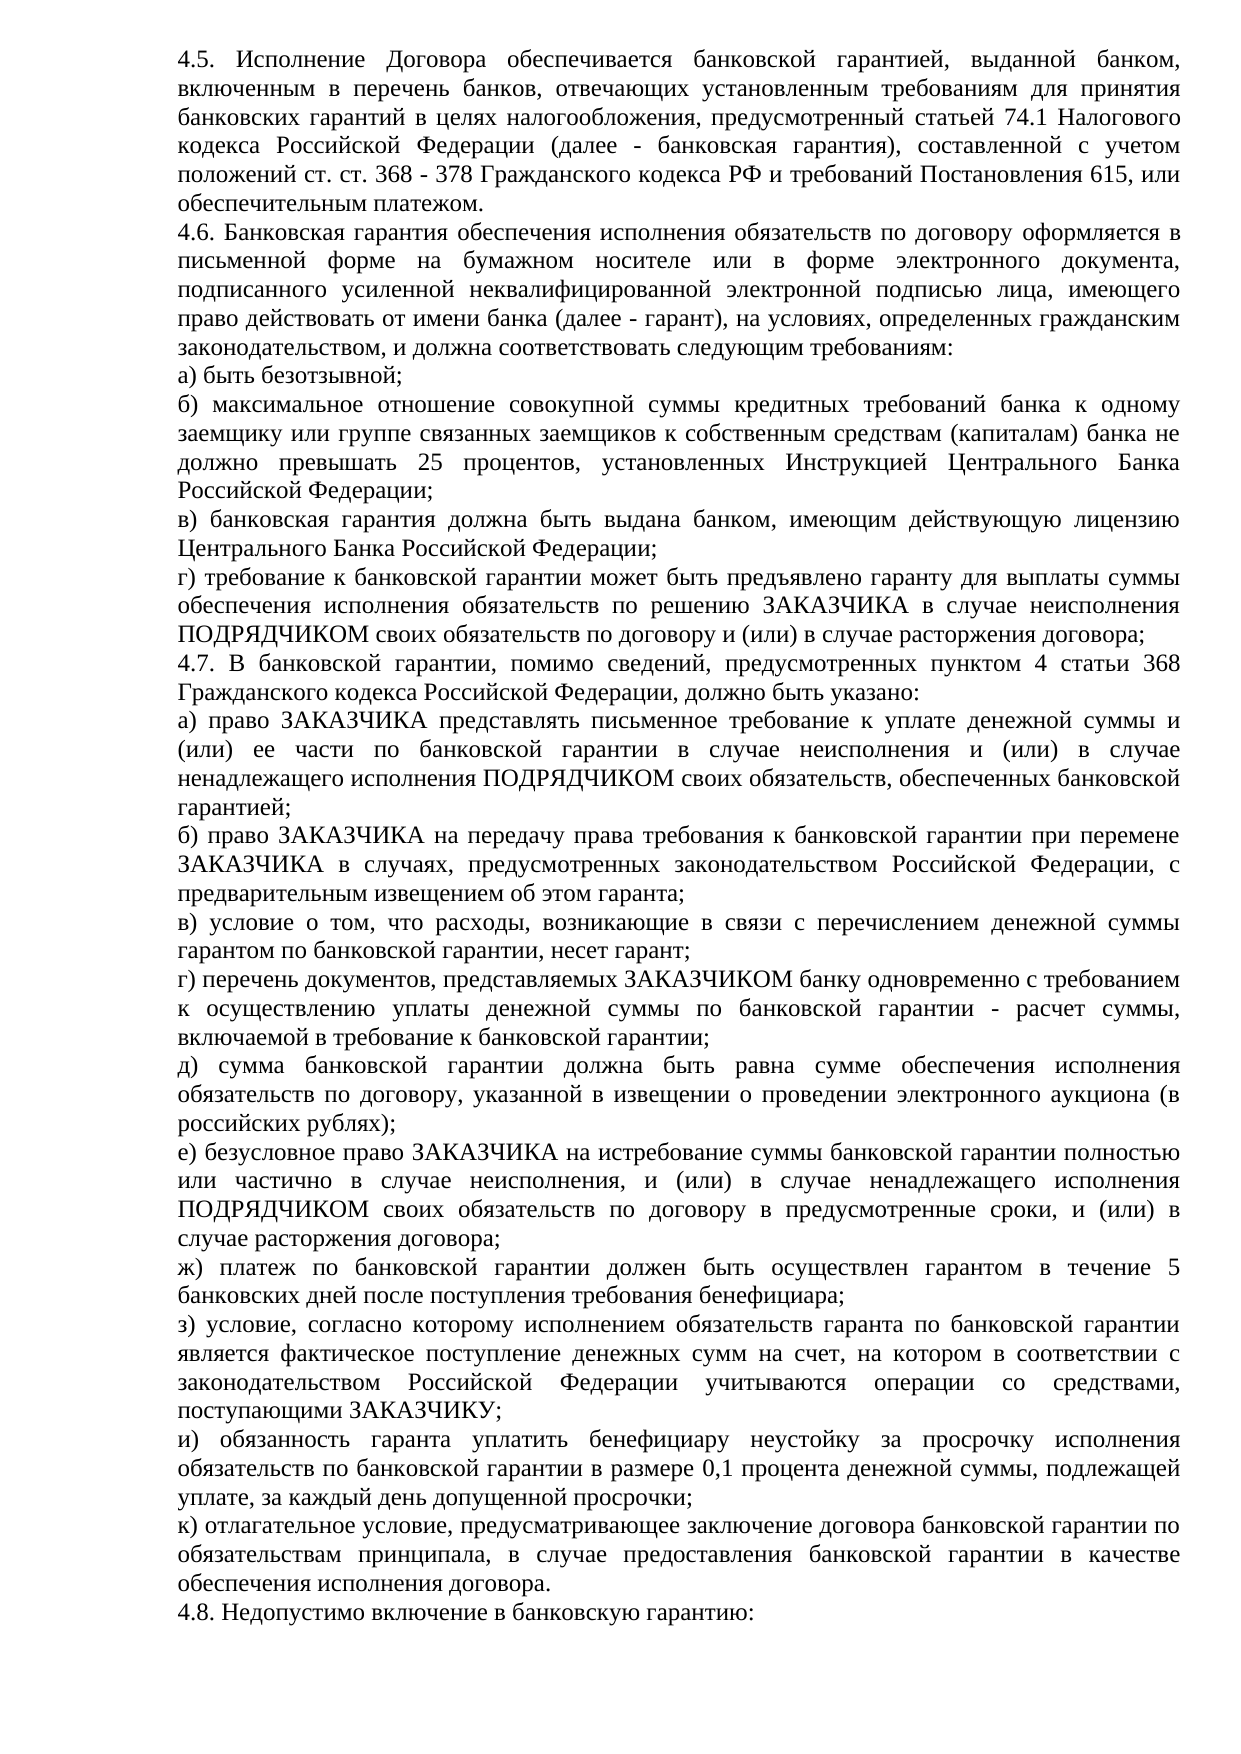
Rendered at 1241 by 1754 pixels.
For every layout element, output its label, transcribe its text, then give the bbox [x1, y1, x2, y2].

text в) условие о том, что расходы, возникающие в связи с перечислением денежной суммы гарантом по банковской гарантии, несет гарант; [177, 907, 1181, 964]
text з) условие, согласно которому исполнением обязательств гаранта по банковской гарантии является фактическое поступление денежных сумм на счет, на котором в соответствии с законодательством Российской Федерации учитываются операции со средствами, поступающими ЗАКАЗЧИКУ; [177, 1309, 1181, 1424]
text а) быть безотзывной; [177, 361, 1181, 389]
text к) отлагательное условие, предусматривающее заключение договора банковской гарантии по обязательствам принципала, в случае предоставления банковской гарантии в качестве обеспечения исполнения договора. [177, 1511, 1181, 1597]
text б) право ЗАКАЗЧИКА на передачу права требования к банковской гарантии при перемене ЗАКАЗЧИКА в случаях, предусмотренных законодательством Российской Федерации, с предварительным извещением об этом гаранта; [177, 821, 1181, 907]
text 4.6. Банковская гарантия обеспечения исполнения обязательств по договору оформляется в письменной форме на бумажном носителе или в форме электронного документа, подписанного усиленной неквалифицированной электронной подписью лица, имеющего право действовать от имени банка (далее - гарант), на условиях, определенных гражданским законодательством, и должна соответствовать следующим требованиям: [177, 217, 1181, 361]
text 4.8. Недопустимо включение в банковскую гарантию: [177, 1597, 1181, 1626]
text г) требование к банковской гарантии может быть предъявлено гаранту для выплаты суммы обеспечения исполнения обязательств по решению ЗАКАЗЧИКА в случае неисполнения ПОДРЯДЧИКОМ своих обязательств по договору и (или) в случае расторжения договора; [177, 562, 1181, 648]
text г) перечень документов, представляемых ЗАКАЗЧИКОМ банку одновременно с требованием к осуществлению уплаты денежной суммы по банковской гарантии - расчет суммы, включаемой в требование к банковской гарантии; [177, 964, 1181, 1051]
text д) сумма банковской гарантии должна быть равна сумме обеспечения исполнения обязательств по договору, указанной в извещении о проведении электронного аукциона (в российских рублях); [177, 1051, 1181, 1137]
text и) обязанность гаранта уплатить бенефициару неустойку за просрочку исполнения обязательств по банковской гарантии в размере 0,1 процента денежной суммы, подлежащей уплате, за каждый день допущенной просрочки; [177, 1424, 1181, 1511]
text е) безусловное право ЗАКАЗЧИКА на истребование суммы банковской гарантии полностью или частично в случае неисполнения, и (или) в случае ненадлежащего исполнения ПОДРЯДЧИКОМ своих обязательств по договору в предусмотренные сроки, и (или) в случае расторжения договора; [177, 1137, 1181, 1252]
text 4.5. Исполнение Договора обеспечивается банковской гарантией, выданной банком, включенным в перечень банков, отвечающих установленным требованиям для принятия банковских гарантий в целях налогообложения, предусмотренный статьей 74.1 Налогового кодекса Российской Федерации (далее - банковская гарантия), составленной с учетом положений ст. ст. 368 - 378 Гражданского кодекса РФ и требований Постановления 615, или обеспечительным платежом. [177, 44, 1181, 217]
text ж) платеж по банковской гарантии должен быть осуществлен гарантом в течение 5 банковских дней после поступления требования бенефициара; [177, 1252, 1181, 1309]
text а) право ЗАКАЗЧИКА представлять письменное требование к уплате денежной суммы и (или) ее части по банковской гарантии в случае неисполнения и (или) в случае ненадлежащего исполнения ПОДРЯДЧИКОМ своих обязательств, обеспеченных банковской гарантией; [177, 706, 1181, 821]
text в) банковская гарантия должна быть выдана банком, имеющим действующую лицензию Центрального Банка Российской Федерации; [177, 504, 1181, 562]
text б) максимальное отношение совокупной суммы кредитных требований банка к одному заемщику или группе связанных заемщиков к собственным средствам (капиталам) банка не должно превышать 25 процентов, установленных Инструкцией Центрального Банка Российской Федерации; [177, 389, 1181, 504]
text 4.7. В банковской гарантии, помимо сведений, предусмотренных пунктом 4 статьи 368 Гражданского кодекса Российской Федерации, должно быть указано: [177, 648, 1181, 706]
